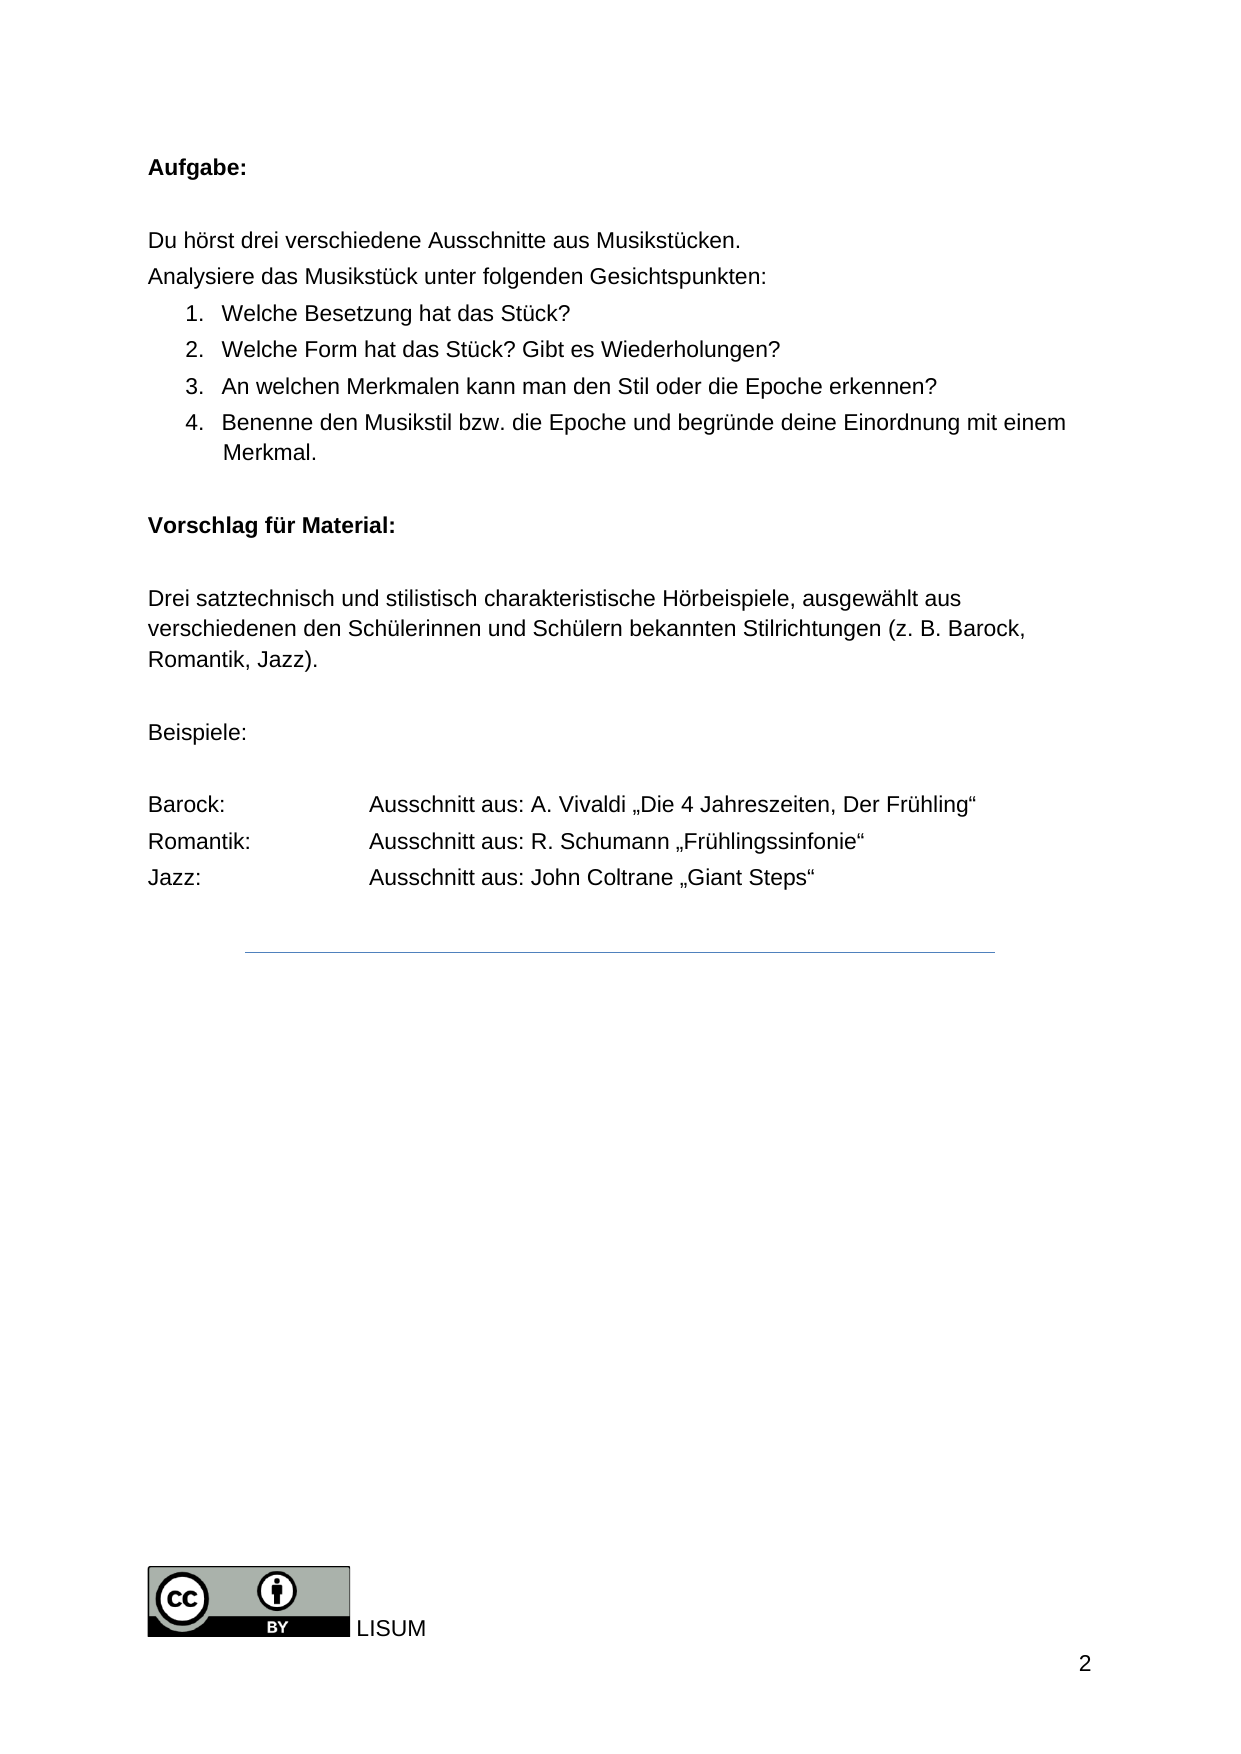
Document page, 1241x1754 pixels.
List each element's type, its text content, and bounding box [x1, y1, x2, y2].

text Drei satztechnisch und stilistisch charakteristische Hörbeispiele, ausgewählt aus verschiedenen den Schülerinnen und Schülern bekannten Stilrichtungen (z. B. Barock, Romantik, Jazz). [148, 585, 1092, 672]
text Du hörst drei verschiedene Ausschnitte aus Musikstücken. [148, 227, 1092, 253]
text Analysiere das Musikstück unter folgenden Gesichtspunkten: [148, 263, 1092, 290]
picture [147, 1566, 350, 1637]
text Romantik: Ausschnitt aus: R. Schumann „Frühlingssinfonie“ [148, 828, 1092, 854]
list An welchen Merkmalen kann man den Stil oder die Epoche erkennen? [185, 373, 1092, 399]
text Jazz: Ausschnitt aus: John Coltrane „Giant Steps“ [148, 864, 1092, 891]
list Benenne den Musikstil bzw. die Epoche und begründe deine Einordnung mit einem Merkmal. [185, 409, 1092, 466]
text Vorschlag für Material: [148, 512, 1092, 539]
text Beispiele: [148, 718, 1092, 745]
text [148, 1566, 1092, 1642]
text Aufgabe: [148, 154, 1092, 180]
list Welche Form hat das Stück? Gibt es Wiederholungen? [185, 336, 1092, 363]
list Welche Besetzung hat das Stück? [185, 300, 1092, 326]
text Barock: Ausschnitt aus: A. Vivaldi „Die 4 Jahreszeiten, Der Frühling“ [148, 791, 1092, 818]
